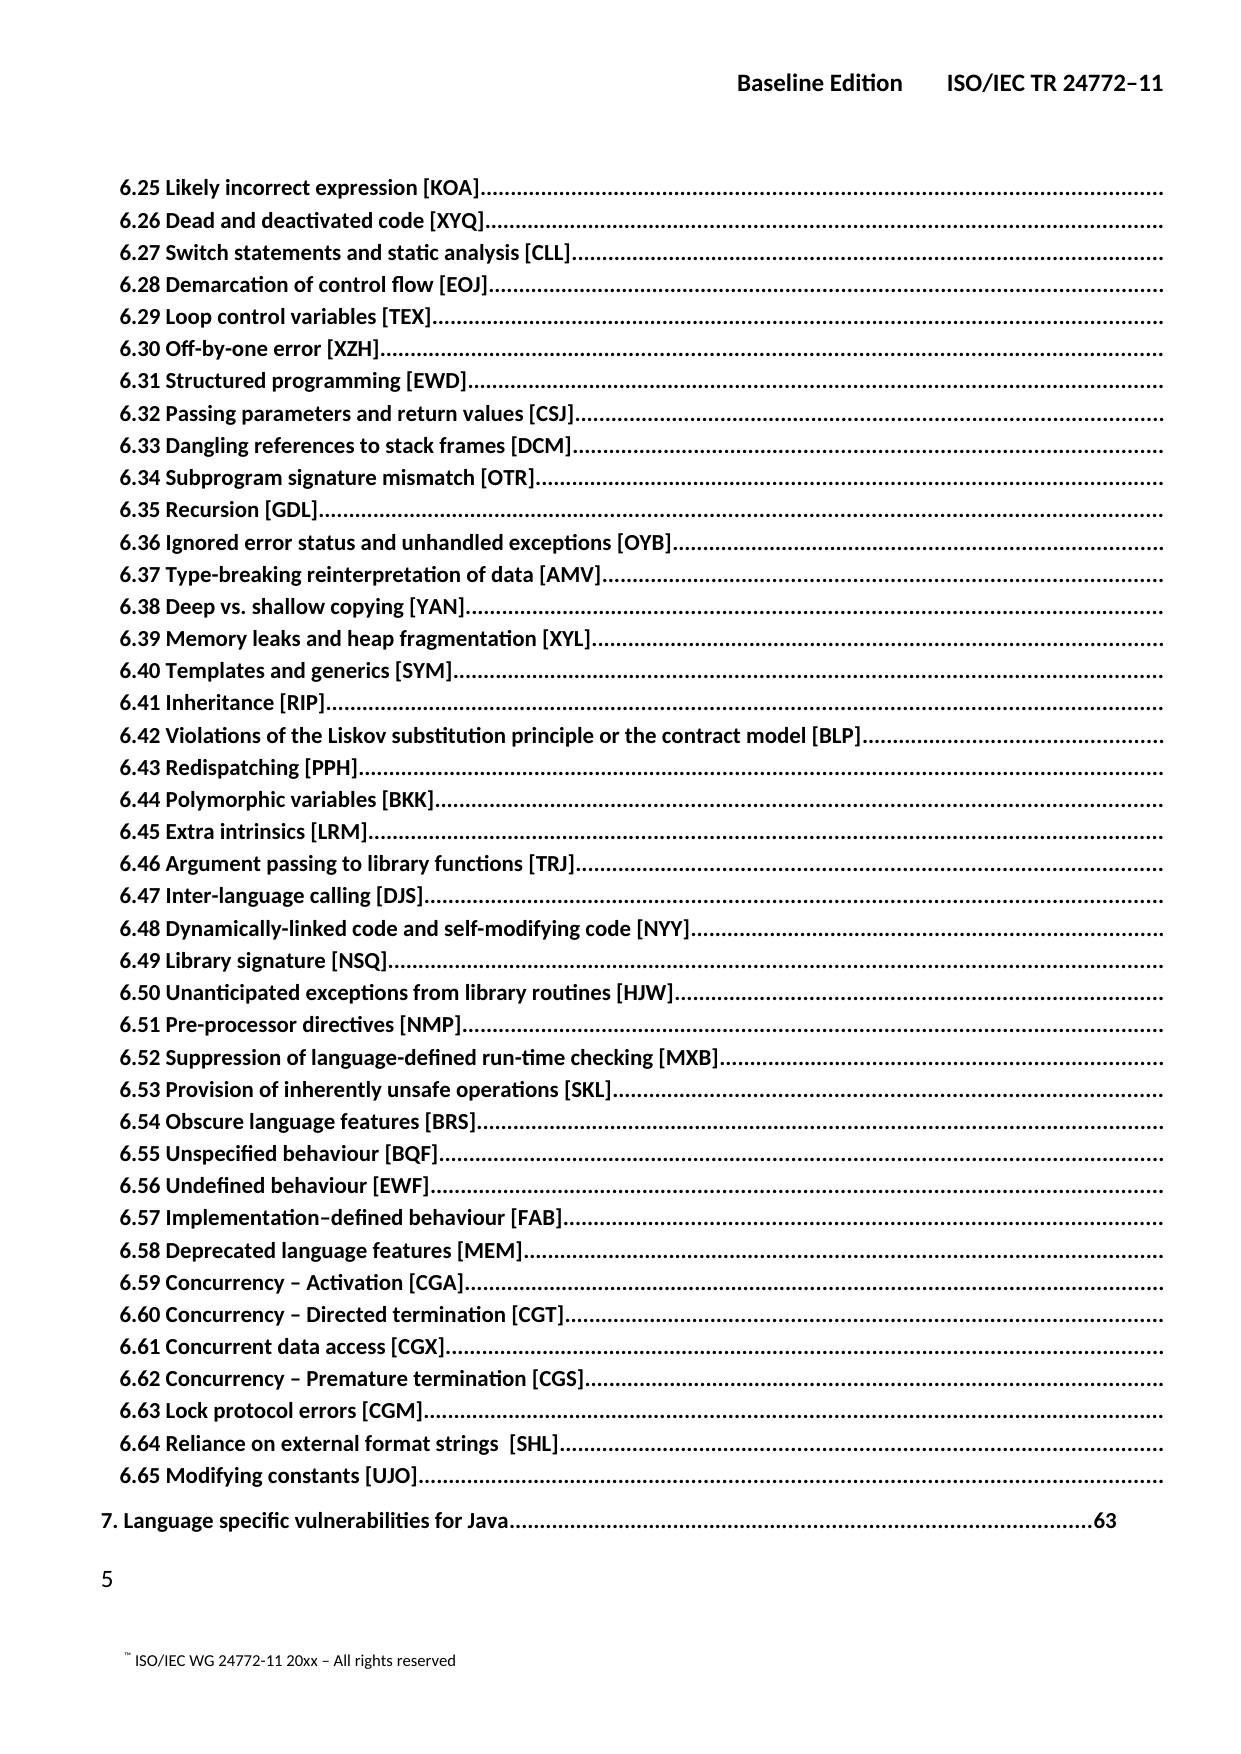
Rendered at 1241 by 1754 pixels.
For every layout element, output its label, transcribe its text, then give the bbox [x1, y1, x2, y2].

text 6.34 Subprogram signature mismatch [OTR] 38 [119, 463, 1145, 491]
text 6.31 Structured programming [EWD] 35 [119, 367, 1145, 395]
text 6.38 Deep vs. shallow copying [YAN] 41 [119, 592, 1145, 620]
text 6.26 Dead and deactivated code [XYQ] 28 [119, 206, 1145, 234]
text 6.27 Switch statements and static analysis [CLL] 29 [119, 238, 1145, 266]
text 6.53 Provision of inherently unsafe operations [SKL] 50 [119, 1075, 1145, 1103]
text 6.36 Ignored error status and unhandled exceptions [OYB] 39 [119, 528, 1145, 556]
text 6.35 Recursion [GDL] 39 [119, 495, 1145, 523]
text 6.45 Extra intrinsics [LRM] 46 [119, 817, 1145, 845]
text 6.47 Inter-language calling [DJS] 47 [119, 882, 1145, 910]
text 6.28 Demarcation of control flow [EOJ] 31 [119, 270, 1145, 298]
text 7. Language specific vulnerabilities for Java 63 [101, 1506, 1112, 1534]
text 6.30 Off-by-one error [XZH] 34 [119, 334, 1145, 362]
text 6.58 Deprecated language features [MEM] 54 [119, 1236, 1145, 1264]
text 6.33 Dangling references to stack frames [DCM] 38 [119, 431, 1145, 459]
text 6.43 Redispatching [PPH] 44 [119, 753, 1145, 781]
text 6.44 Polymorphic variables [BKK] 45 [119, 785, 1145, 813]
text 6.39 Memory leaks and heap fragmentation [XYL] 41 [119, 624, 1145, 652]
text 6.41 Inheritance [RIP] 43 [119, 688, 1145, 717]
text 6.60 Concurrency – Directed termination [CGT] 56 [119, 1300, 1145, 1328]
text 6.57 Implementation–defined behaviour [FAB] 53 [119, 1203, 1145, 1232]
text 6.63 Lock protocol errors [CGM] 60 [119, 1397, 1145, 1425]
text 6.61 Concurrent data access [CGX] 57 [119, 1332, 1145, 1360]
text 6.32 Passing parameters and return values [CSJ] 36 [119, 399, 1145, 427]
text 6.52 Suppression of language-defined run-time checking [MXB] 50 [119, 1043, 1145, 1071]
text 6.59 Concurrency – Activation [CGA] 55 [119, 1268, 1145, 1296]
text 6.65 Modifying constants [UJO] 62 [119, 1461, 1145, 1489]
text 6.50 Unanticipated exceptions from library routines [HJW] 49 [119, 978, 1145, 1006]
text 6.37 Type-breaking reinterpretation of data [AMV] 40 [119, 560, 1145, 588]
text 6.56 Undefined behaviour [EWF] 52 [119, 1171, 1145, 1199]
text 6.64 Reliance on external format strings [SHL] 61 [119, 1429, 1145, 1457]
text 6.48 Dynamically-linked code and self-modifying code [NYY] 48 [119, 914, 1145, 942]
text 6.25 Likely incorrect expression [KOA] 25 [119, 173, 1145, 202]
text 6.49 Library signature [NSQ] 49 [119, 946, 1145, 974]
text 6.51 Pre-processor directives [NMP] 50 [119, 1010, 1145, 1038]
text 6.40 Templates and generics [SYM] 42 [119, 656, 1145, 684]
text 6.46 Argument passing to library functions [TRJ] 46 [119, 849, 1145, 877]
text 6.62 Concurrency – Premature termination [CGS] 58 [119, 1364, 1145, 1392]
text 6.42 Violations of the Liskov substitution principle or the contract model [BLP] 44 [119, 721, 1145, 749]
text 6.55 Unspecified behaviour [BQF] 51 [119, 1139, 1145, 1167]
text 6.29 Loop control variables [TEX] 33 [119, 302, 1145, 330]
text 6.54 Obscure language features [BRS] 51 [119, 1107, 1145, 1135]
